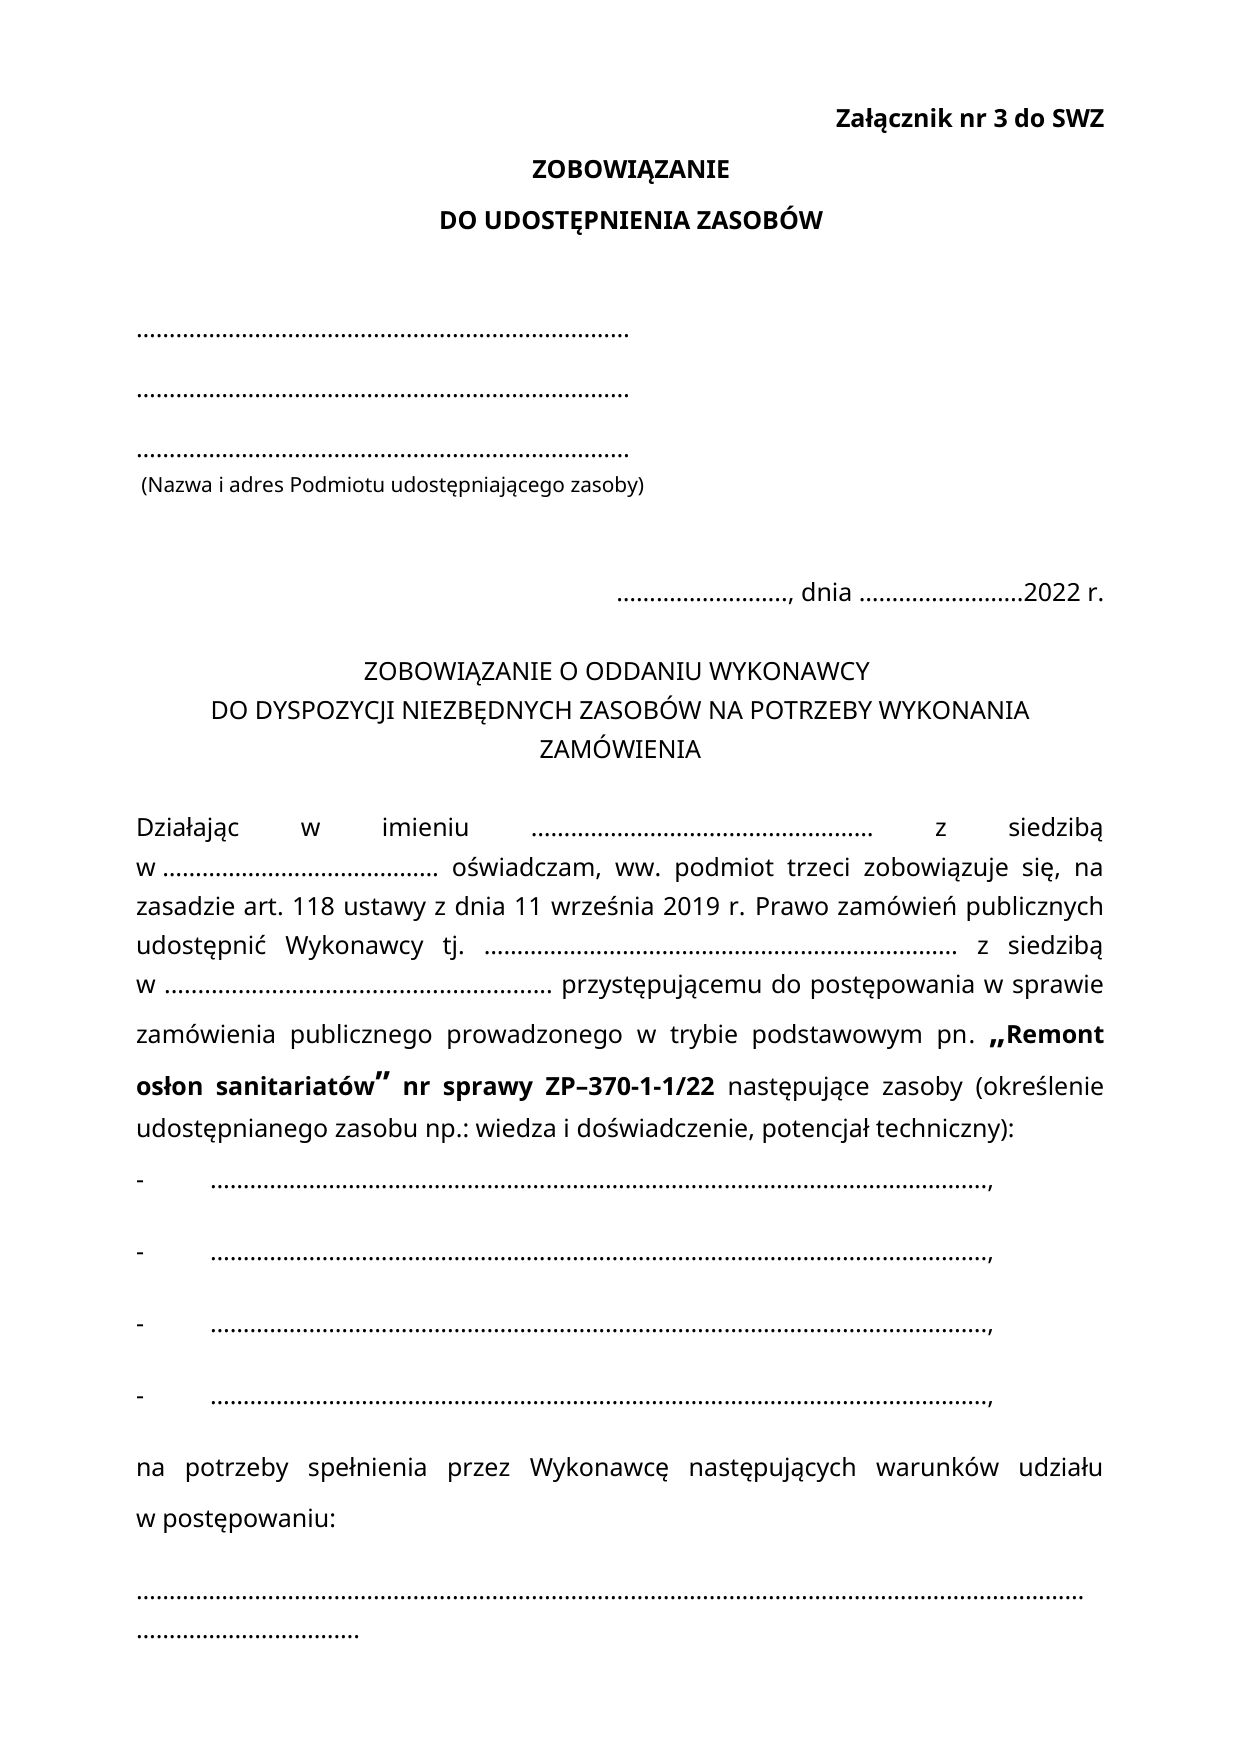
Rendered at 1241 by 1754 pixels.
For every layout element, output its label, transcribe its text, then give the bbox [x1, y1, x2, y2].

text ………………………………………………………………… [136, 431, 1104, 465]
text - ………………………………………………………………………………………………………., [136, 1162, 1104, 1196]
table_header ZOBOWIĄZANIE DO UDOSTĘPNIENIA ZASOBÓW [125, 151, 1137, 238]
text na potrzeby spełnienia przez Wykonawcę następujących warunków udziału w postępowaniu: [136, 1449, 1104, 1534]
text Działając w imieniu ……………………………………….…… z siedzibą w …………………………………… oświadczam, ww. podmiot trzeci zobowiązuje się, na zasadzie art. 118 ustawy z dnia 11 września 2019 r. Prawo zamówień publicznych udostępnić Wykonawcy tj. ……………………………………………………………… z siedzibą w .......................................................... przystępującemu do postępowania w sprawie zamówienia publicznego prowadzonego w trybie podstawowym pn. „Remont osłon sanitariatów” nr sprawy ZP–370-1-1/22 następujące zasoby (określenie udostępnianego zasobu np.: wiedza i doświadczenie, potencjał techniczny): [136, 810, 1104, 1144]
text (Nazwa i adres Podmiotu udostępniającego zasoby) [136, 470, 1104, 498]
text …………………….., dnia …………………….2022 r. [136, 575, 1104, 609]
text - ………………………………………………………………………………………………………., [136, 1378, 1104, 1412]
text ZOBOWIĄZANIE O ODDANIU WYKONAWCY DO DYSPOZYCJI NIEZBĘDNYCH ZASOBÓW NA POTRZEBY WYKONANIA ZAMÓWIENIA [136, 653, 1104, 766]
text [136, 1572, 1104, 1646]
text - ………………………………………………………………………………………………………., [136, 1306, 1104, 1340]
text ………………………………………………………………… [136, 371, 1104, 405]
text ………………………………………………………………… [136, 311, 1104, 345]
text - ………………………………………………………………………………………………………., [136, 1234, 1104, 1268]
text Załącznik nr 3 do SWZ [726, 100, 1104, 134]
